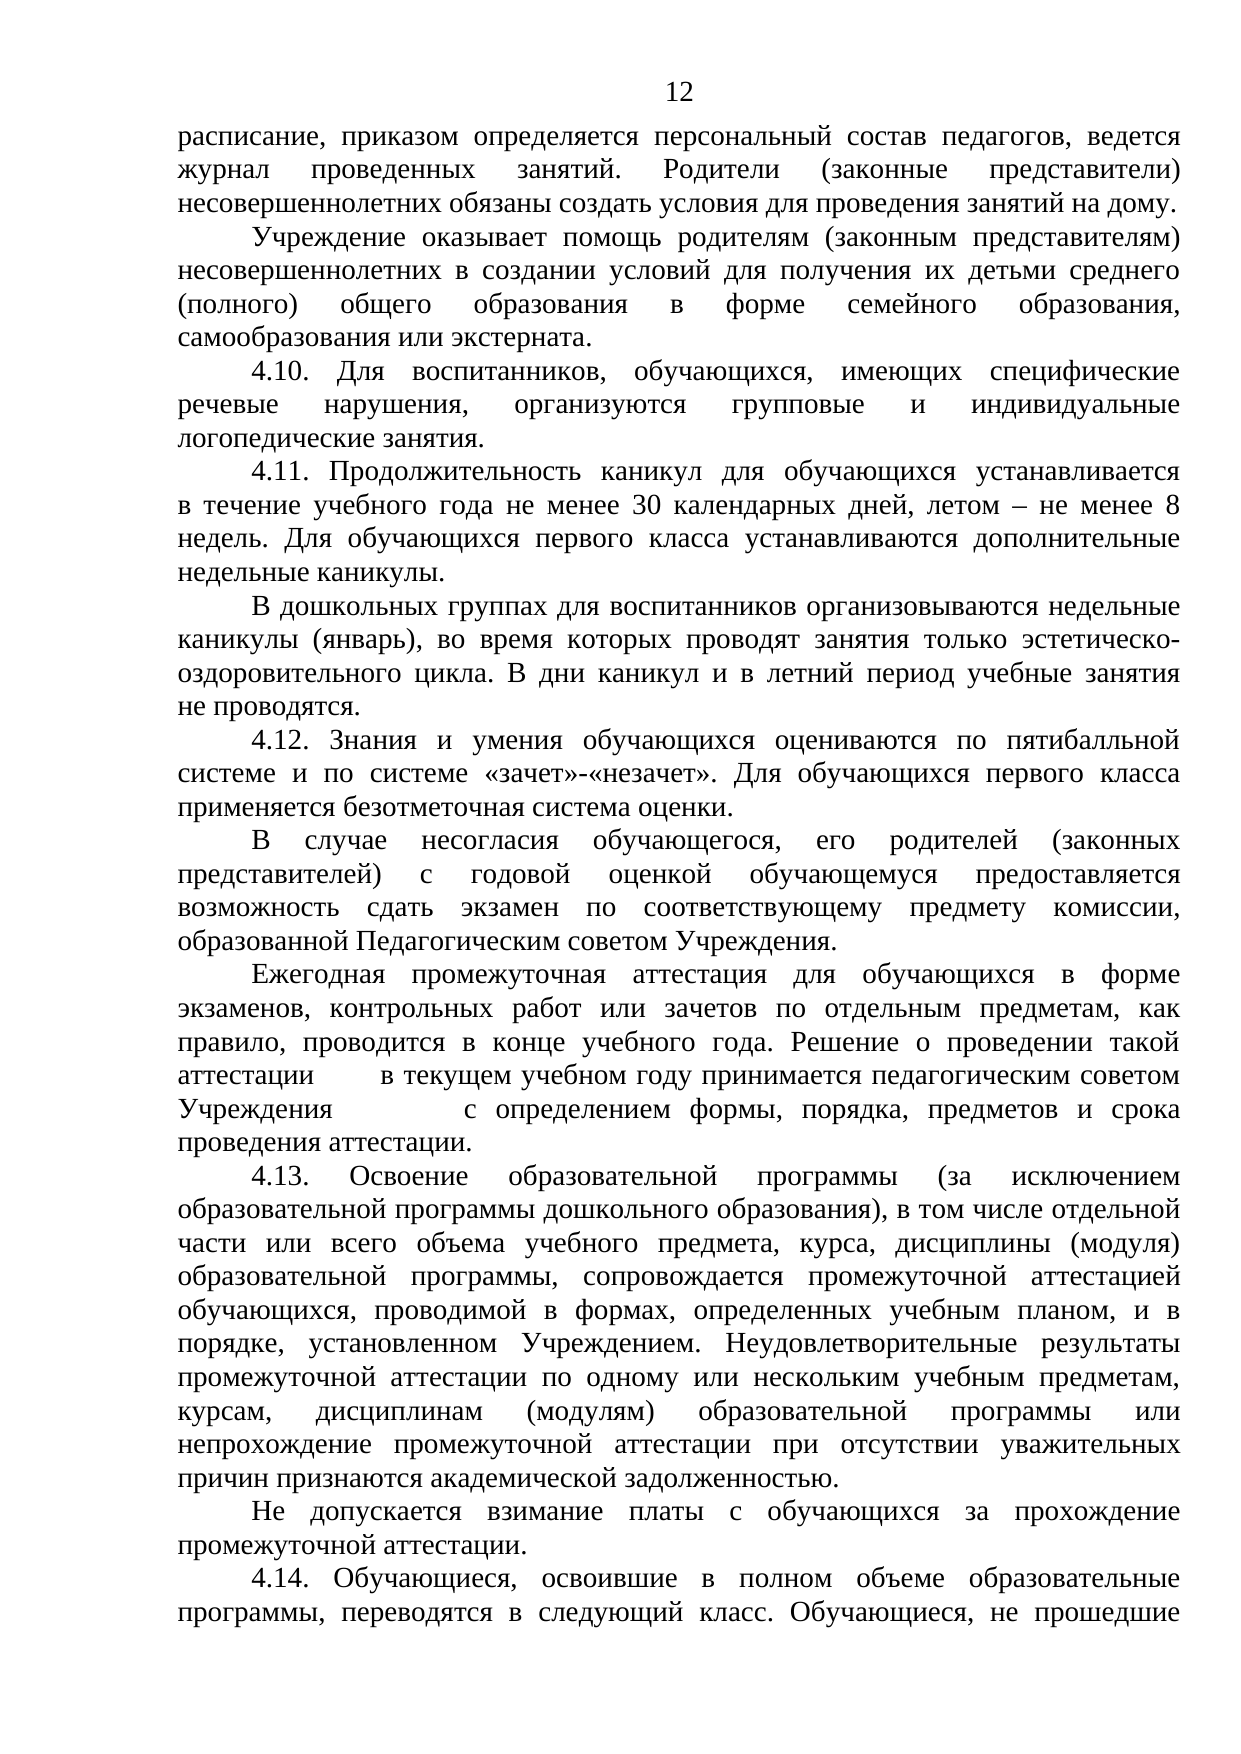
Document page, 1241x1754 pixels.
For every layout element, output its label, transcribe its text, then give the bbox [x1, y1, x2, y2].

text 4.13. Освоение образовательной программы (за исключением образовательной программы дошкольного образования), в том числе отдельной части или всего объема учебного предмета, курса, дисциплины (модуля) образовательной программы, сопровождается промежуточной аттестацией обучающихся, проводимой в формах, определенных учебным планом, и в порядке, установленном Учреждением. Неудовлетворительные результаты промежуточной аттестации по одному или нескольким учебным предметам, курсам, дисциплинам (модулям) образовательной программы или непрохождение промежуточной аттестации при отсутствии уважительных причин признаются академической задолженностью. [177, 1158, 1181, 1493]
text В дошкольных группах для воспитанников организовываются недельные каникулы (январь), во время которых проводят занятия только эстетическо-оздоровительного цикла. В дни каникул и в летний период учебные занятия не проводятся. [177, 588, 1181, 722]
text Ежегодная промежуточная аттестация для обучающихся в форме экзаменов, контрольных работ или зачетов по отдельным предметам, как правило, проводится в конце учебного года. Решение о проведении такой аттестации в текущем учебном году принимается педагогическим советом Учреждения с определением формы, порядка, предметов и срока проведения аттестации. [177, 957, 1181, 1158]
text 4.11. Продолжительность каникул для обучающихся устанавливается в течение учебного года не менее 30 календарных дней, летом – не менее 8 недель. Для обучающихся первого класса устанавливаются дополнительные недельные каникулы. [177, 453, 1181, 588]
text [177, 118, 1181, 219]
text 4.10. Для воспитанников, обучающихся, имеющих специфические речевые нарушения, организуются групповые и индивидуальные логопедические занятия. [177, 353, 1181, 453]
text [177, 1560, 1181, 1627]
text В случае несогласия обучающегося, его родителей (законных представителей) с годовой оценкой обучающемуся предоставляется возможность сдать экзамен по соответствующему предмету комиссии, образованной Педагогическим советом Учреждения. [177, 822, 1181, 957]
text 4.12. Знания и умения обучающихся оцениваются по пятибалльной системе и по системе «зачет»-«незачет». Для обучающихся первого класса применяется безотметочная система оценки. [177, 722, 1181, 822]
text Учреждение оказывает помощь родителям (законным представителям) несовершеннолетних в создании условий для получения их детьми среднего (полного) общего образования в форме семейного образования, самообразования или экстерната. [177, 219, 1181, 353]
text Не допускается взимание платы с обучающихся за прохождение промежуточной аттестации. [177, 1493, 1181, 1560]
